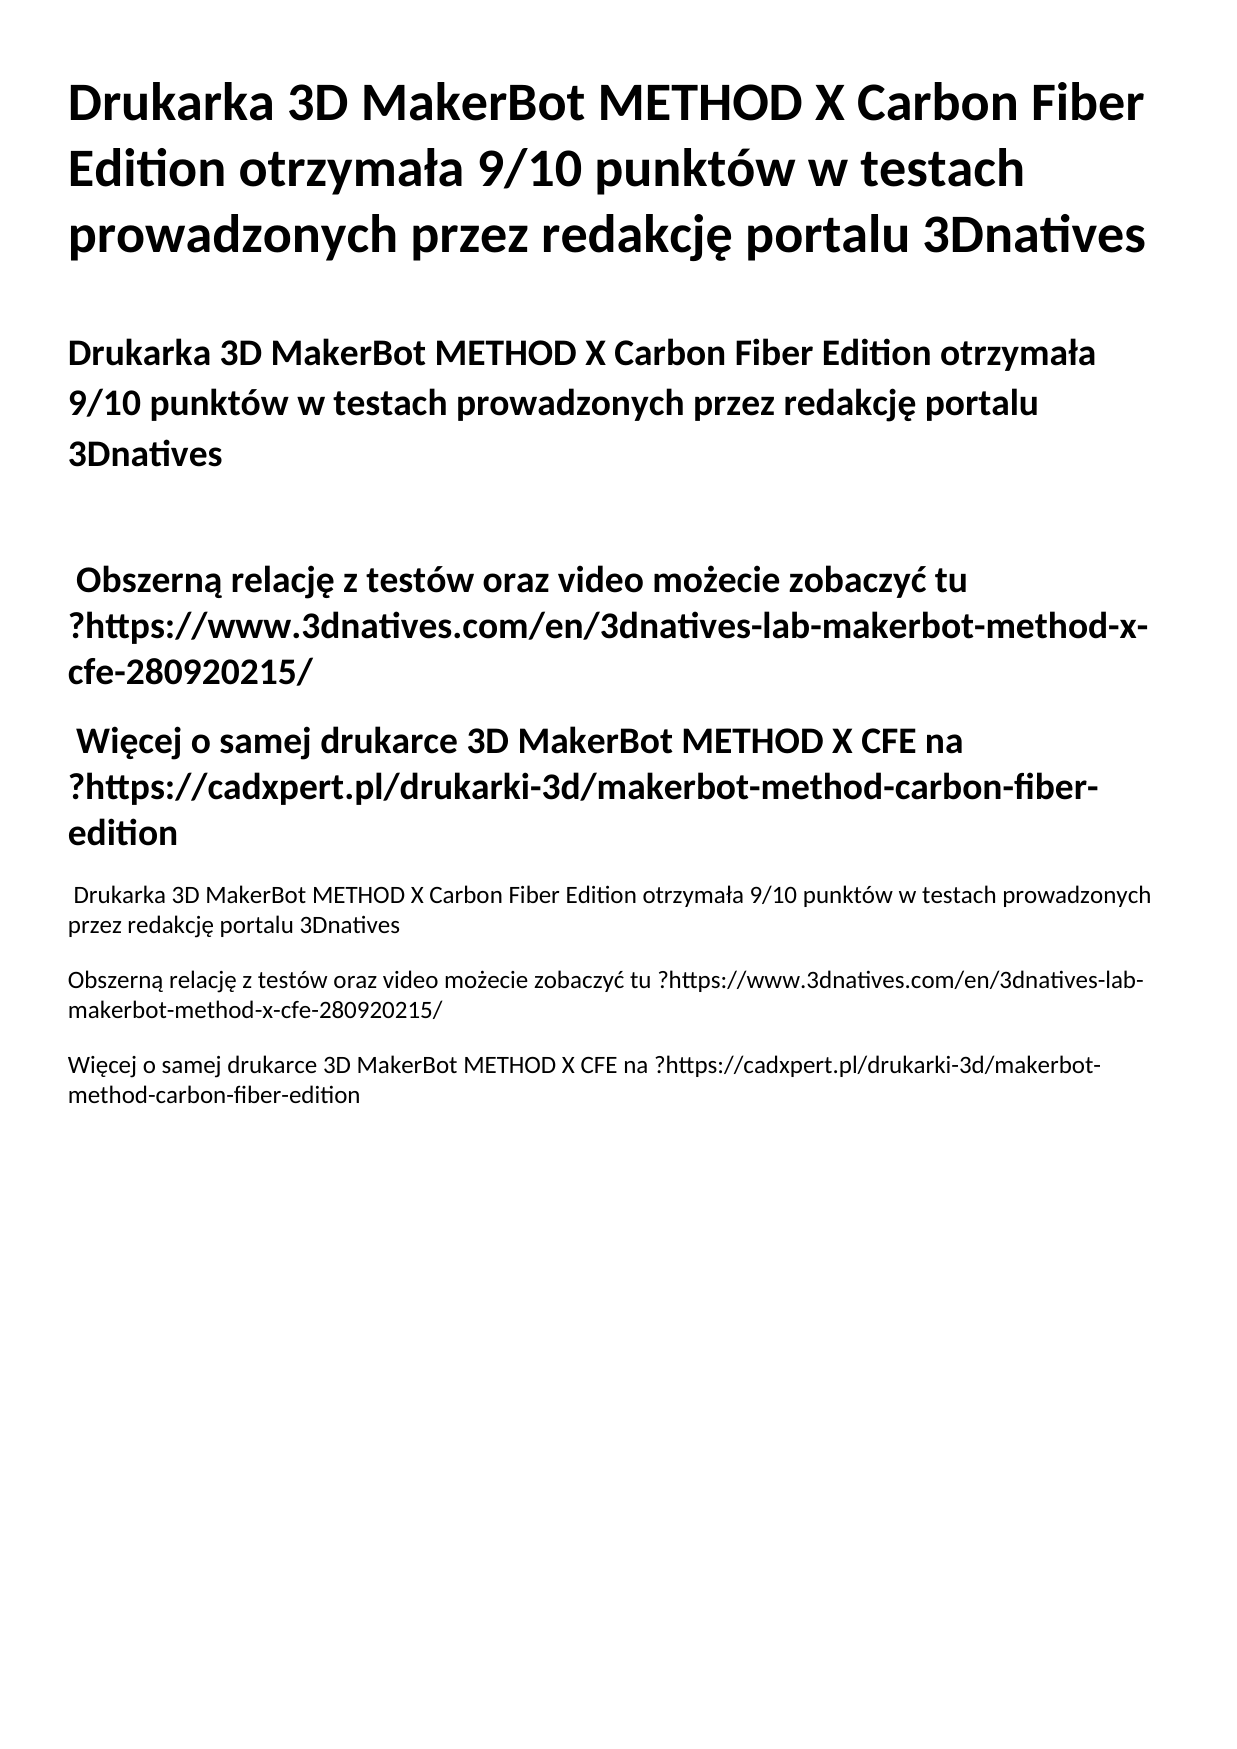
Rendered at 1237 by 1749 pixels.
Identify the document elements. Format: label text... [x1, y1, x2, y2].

text Obszerną relację z testów oraz video możecie zobaczyć tu ?https://www.3dnatives.com/en/3dnatives-lab-makerbot-method-x-cfe-280920215/ [68, 556, 1169, 693]
text Drukarka 3D MakerBot METHOD X Carbon Fiber Edition otrzymała 9/10 punktów w testach prowadzonych przez redakcję portalu 3Dnatives [68, 879, 1169, 940]
text Drukarka 3D MakerBot METHOD X Carbon Fiber Edition otrzymała 9/10 punktów w testach prowadzonych przez redakcję portalu 3Dnatives [68, 329, 1169, 475]
text Więcej o samej drukarce 3D MakerBot METHOD X CFE na ?https://cadxpert.pl/drukarki-3d/makerbot-method-carbon-fiber-edition [68, 717, 1169, 855]
text Drukarka 3D MakerBot METHOD X Carbon Fiber Edition otrzymała 9/10 punktów w testach prowadzonych przez redakcję portalu 3Dnatives [68, 68, 1169, 266]
text Obszerną relację z testów oraz video możecie zobaczyć tu ?https://www.3dnatives.com/en/3dnatives-lab-makerbot-method-x-cfe-280920215/ [68, 964, 1169, 1025]
text Więcej o samej drukarce 3D MakerBot METHOD X CFE na ?https://cadxpert.pl/drukarki-3d/makerbot-method-carbon-fiber-edition [68, 1049, 1169, 1110]
